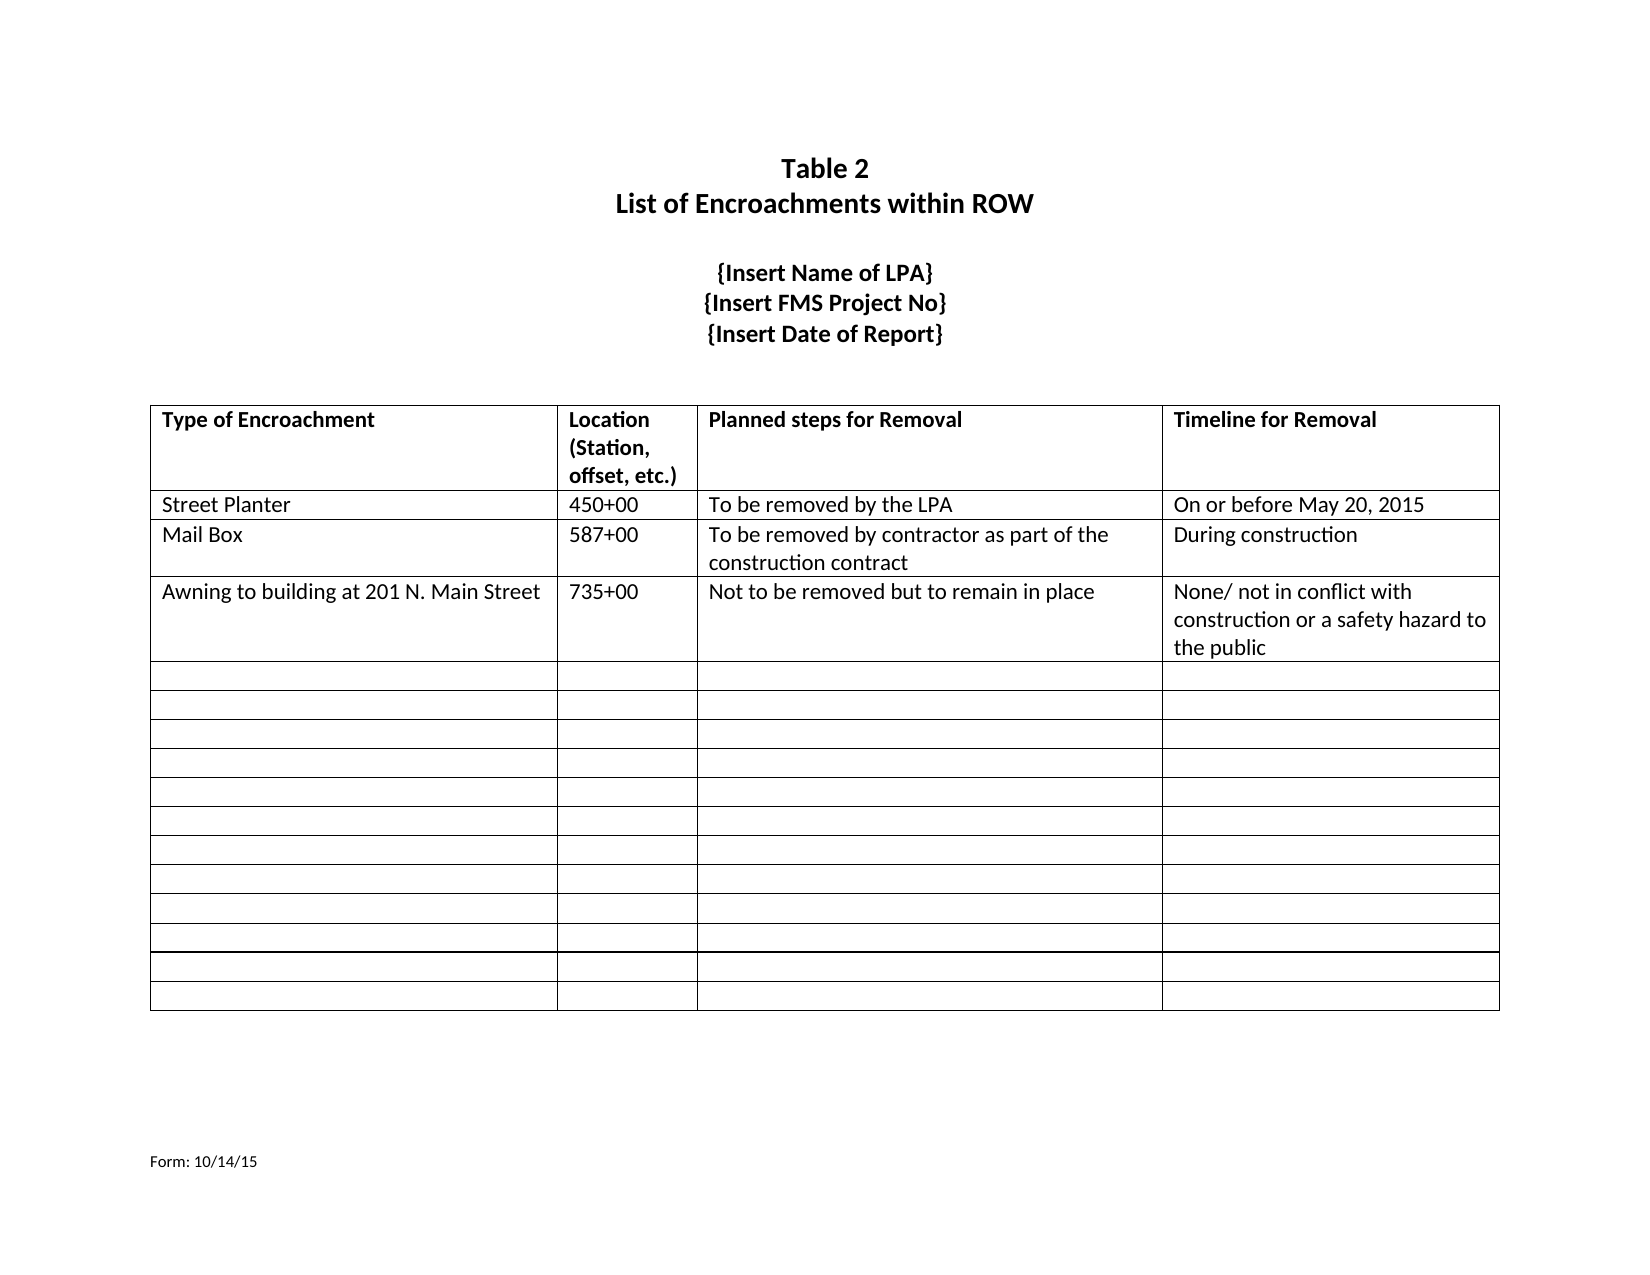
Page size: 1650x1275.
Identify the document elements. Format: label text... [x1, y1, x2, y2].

table_cell [698, 749, 1162, 777]
table_cell [698, 924, 1162, 951]
text List of Encroachments within ROW [150, 186, 1500, 221]
table_cell [1163, 778, 1499, 806]
table_cell [698, 953, 1162, 981]
table_cell [558, 691, 697, 719]
table_cell [1163, 953, 1499, 981]
table_cell [698, 894, 1162, 922]
table_cell [558, 924, 697, 951]
table_header Timeline for Removal [1163, 406, 1499, 489]
table_cell On or before May 20, 2015 [1163, 491, 1499, 519]
text {Insert Date of Report} [150, 318, 1500, 348]
table_cell To be removed by the LPA [698, 491, 1162, 519]
table_cell [151, 836, 557, 864]
table_cell [698, 691, 1162, 719]
table_cell [1163, 720, 1499, 748]
table_cell [1163, 691, 1499, 719]
table_cell [558, 807, 697, 835]
table_cell 587+00 [558, 520, 697, 576]
table_cell [698, 982, 1162, 1009]
table_cell None/ not in conflict with construction or a safety hazard to the public [1163, 577, 1499, 661]
table_cell [151, 807, 557, 835]
table_cell [558, 749, 697, 777]
table_cell [1163, 836, 1499, 864]
table_cell [1163, 865, 1499, 893]
table_cell [1163, 894, 1499, 922]
table_header Location (Station, offset, etc.) [558, 406, 697, 489]
table_cell [558, 894, 697, 922]
table_cell [1163, 982, 1499, 1009]
table_cell [698, 865, 1162, 893]
table_cell [698, 778, 1162, 806]
table_cell [558, 982, 697, 1009]
table_cell [151, 691, 557, 719]
table_cell [558, 865, 697, 893]
table_cell [558, 836, 697, 864]
table_cell [1163, 662, 1499, 690]
table_cell [558, 720, 697, 748]
table_cell [151, 720, 557, 748]
table_cell Awning to building at 201 N. Main Street [151, 577, 557, 661]
table_cell To be removed by contractor as part of the construction contract [698, 520, 1162, 576]
table_cell Not to be removed but to remain in place [698, 577, 1162, 661]
table_cell [698, 720, 1162, 748]
table_cell [558, 778, 697, 806]
table_cell [698, 836, 1162, 864]
table_cell [1163, 749, 1499, 777]
table_cell 735+00 [558, 577, 697, 661]
table_cell Street Planter [151, 491, 557, 519]
table_header Planned steps for Removal [698, 406, 1162, 489]
table_cell [151, 662, 557, 690]
table_cell [151, 953, 557, 981]
table_cell 450+00 [558, 491, 697, 519]
text {Insert FMS Project No} [150, 287, 1500, 318]
table_cell [151, 778, 557, 806]
table_cell [151, 749, 557, 777]
table_cell [151, 982, 557, 1009]
table_cell [151, 894, 557, 922]
text {Insert Name of LPA} [150, 257, 1500, 287]
table_cell [558, 662, 697, 690]
table_cell [1163, 807, 1499, 835]
table_cell [151, 865, 557, 893]
table_cell [698, 662, 1162, 690]
table_cell [151, 924, 557, 951]
table_cell During construction [1163, 520, 1499, 576]
table_cell [698, 807, 1162, 835]
text Table 2 [150, 150, 1500, 186]
table_cell Mail Box [151, 520, 557, 576]
table_cell [558, 953, 697, 981]
table_cell [1163, 924, 1499, 951]
table_header Type of Encroachment [151, 406, 557, 489]
